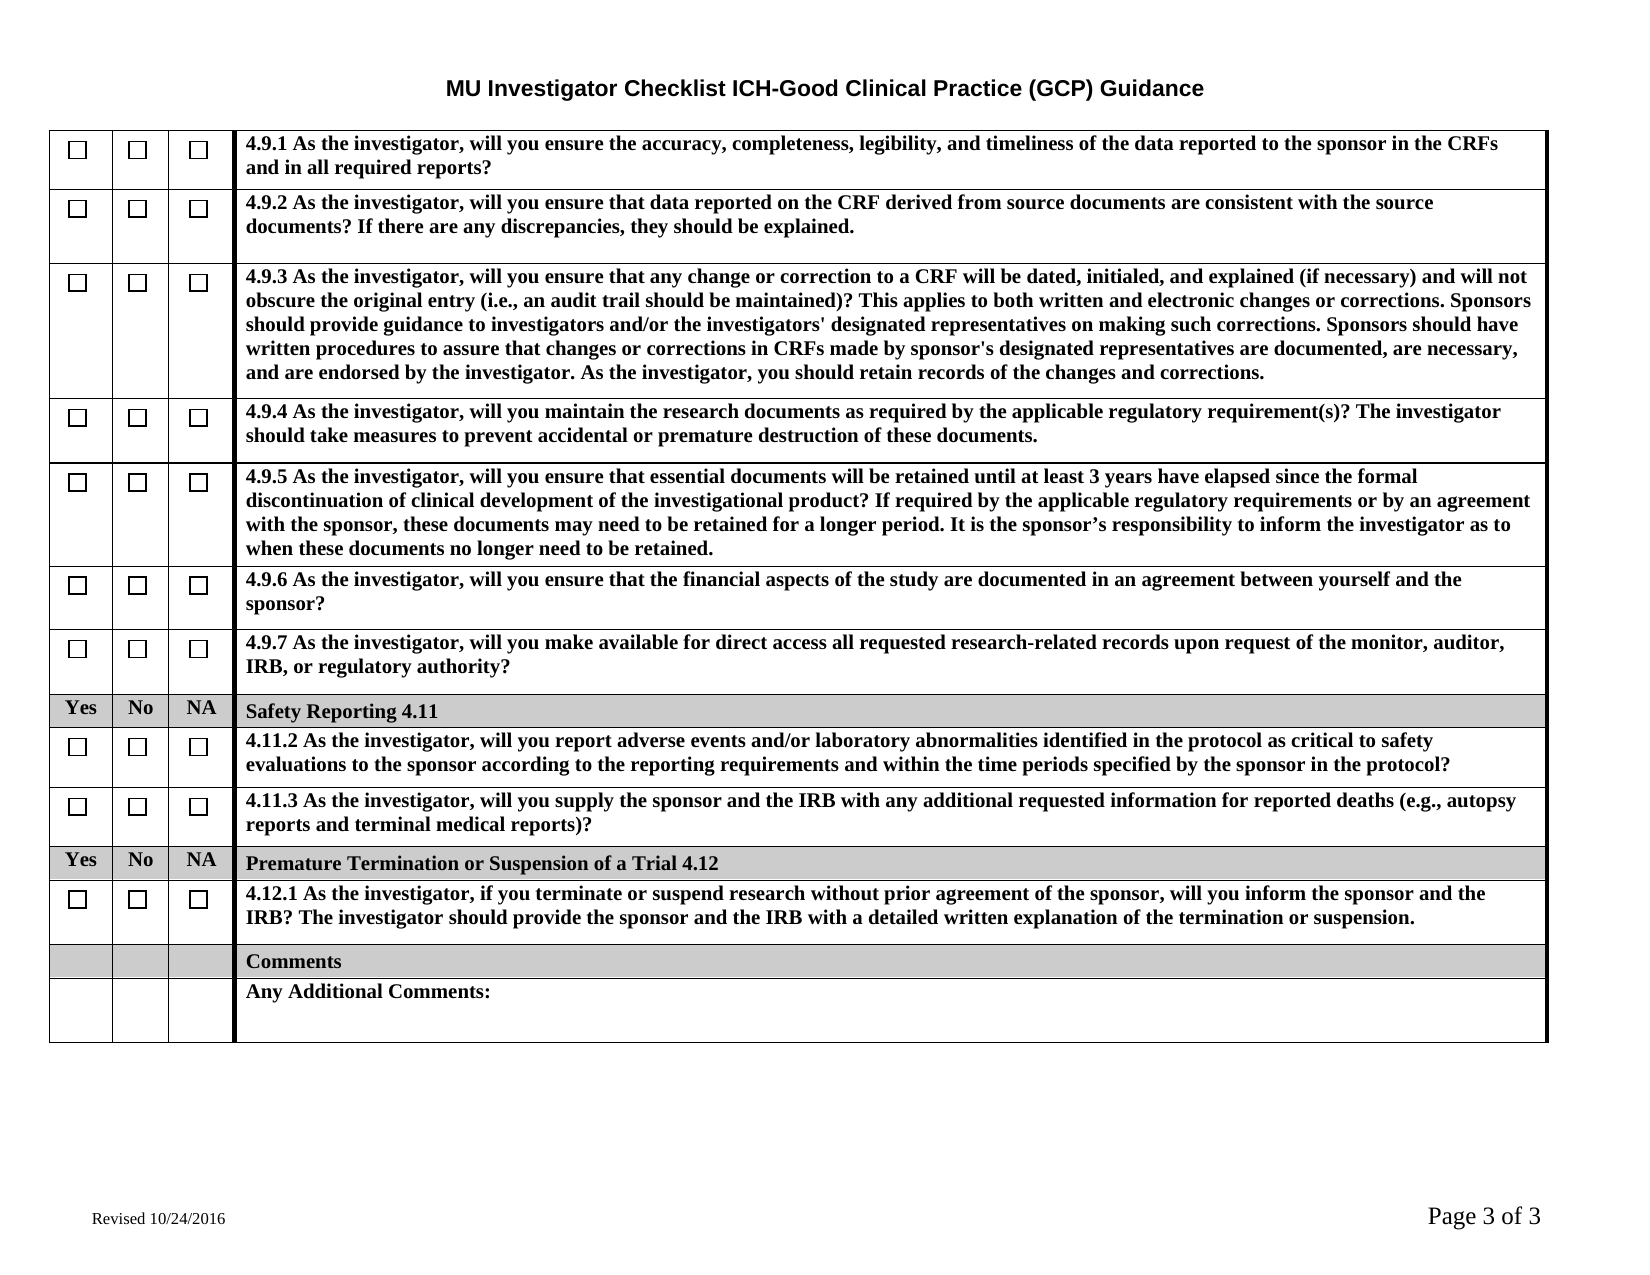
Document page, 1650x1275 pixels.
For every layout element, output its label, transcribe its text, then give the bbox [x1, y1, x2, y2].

table_cell [169, 881, 232, 944]
table_cell [50, 399, 112, 462]
table_cell [113, 264, 168, 398]
table_cell [169, 190, 232, 263]
table_cell [113, 979, 168, 1042]
table_cell No [113, 695, 168, 727]
table_cell [113, 464, 168, 566]
table_cell [50, 728, 112, 787]
table_cell [50, 788, 112, 846]
table_cell [113, 881, 168, 944]
table_cell [169, 464, 232, 566]
table_cell 4.9.7 As the investigator, will you make available for direct access all requested research-related records upon request of the monitor, auditor, IRB, or regulatory authority? [237, 630, 1545, 694]
table_cell 4.9.1 As the investigator, will you ensure the accuracy, completeness, legibility, and timeliness of the data reported to the sponsor in the CRFs and in all required reports? [237, 131, 1545, 189]
table_cell NA [169, 847, 232, 879]
table_cell [50, 630, 112, 694]
table_cell 4.9.2 As the investigator, will you ensure that data reported on the CRF derived from source documents are consistent with the source documents? If there are any discrepancies, they should be explained. [237, 190, 1545, 263]
table_cell [169, 399, 232, 462]
table_cell [50, 131, 112, 189]
table_cell 4.9.5 As the investigator, will you ensure that essential documents will be retained until at least 3 years have elapsed since the formal discontinuation of clinical development of the investigational product? If required by the applicable regulatory requirements or by an agreement with the sponsor, these documents may need to be retained for a longer period. It is the sponsor’s responsibility to inform the investigator as to when these documents no longer need to be retained. [237, 464, 1545, 566]
table_cell Any Additional Comments: [237, 979, 1545, 1042]
table_cell [50, 945, 112, 977]
table_cell Yes [50, 847, 112, 879]
table_cell [113, 190, 168, 263]
table_cell [169, 788, 232, 846]
table_cell [113, 131, 168, 189]
table_cell [50, 190, 112, 263]
table_cell [50, 264, 112, 398]
table_cell [50, 881, 112, 944]
table_cell [50, 567, 112, 629]
table_cell [169, 630, 232, 694]
table_cell No [113, 847, 168, 879]
table_cell [169, 945, 232, 977]
table_cell Comments [237, 945, 1545, 977]
table_cell [169, 131, 232, 189]
table_cell [113, 399, 168, 462]
table_cell [50, 464, 112, 566]
table_cell [113, 945, 168, 977]
table_cell 4.11.3 As the investigator, will you supply the sponsor and the IRB with any additional requested information for reported deaths (e.g., autopsy reports and terminal medical reports)? [237, 788, 1545, 846]
table_cell Premature Termination or Suspension of a Trial 4.12 [237, 847, 1545, 879]
table_cell [113, 728, 168, 787]
table_cell 4.9.6 As the investigator, will you ensure that the financial aspects of the study are documented in an agreement between yourself and the sponsor? [237, 567, 1545, 629]
table_cell 4.9.4 As the investigator, will you maintain the research documents as required by the applicable regulatory requirement(s)? The investigator should take measures to prevent accidental or premature destruction of these documents. [237, 399, 1545, 462]
table_cell Safety Reporting 4.11 [237, 695, 1545, 727]
table_cell 4.9.3 As the investigator, will you ensure that any change or correction to a CRF will be dated, initialed, and explained (if necessary) and will not obscure the original entry (i.e., an audit trail should be maintained)? This applies to both written and electronic changes or corrections. Sponsors should provide guidance to investigators and/or the investigators' designated representatives on making such corrections. Sponsors should have written procedures to assure that changes or corrections in CRFs made by sponsor's designated representatives are documented, are necessary, and are endorsed by the investigator. As the investigator, you should retain records of the changes and corrections. [237, 264, 1545, 398]
table_cell [169, 264, 232, 398]
table_cell Yes [50, 695, 112, 727]
table_cell [169, 728, 232, 787]
table_cell [113, 567, 168, 629]
table_cell [50, 979, 112, 1042]
table_cell 4.11.2 As the investigator, will you report adverse events and/or laboratory abnormalities identified in the protocol as critical to safety evaluations to the sponsor according to the reporting requirements and within the time periods specified by the sponsor in the protocol? [237, 728, 1545, 787]
table_cell [113, 788, 168, 846]
table_cell NA [169, 695, 232, 727]
table_cell 4.12.1 As the investigator, if you terminate or suspend research without prior agreement of the sponsor, will you inform the sponsor and the IRB? The investigator should provide the sponsor and the IRB with a detailed written explanation of the termination or suspension. [237, 881, 1545, 944]
table_cell [113, 630, 168, 694]
table_cell [169, 567, 232, 629]
table_cell [169, 979, 232, 1042]
